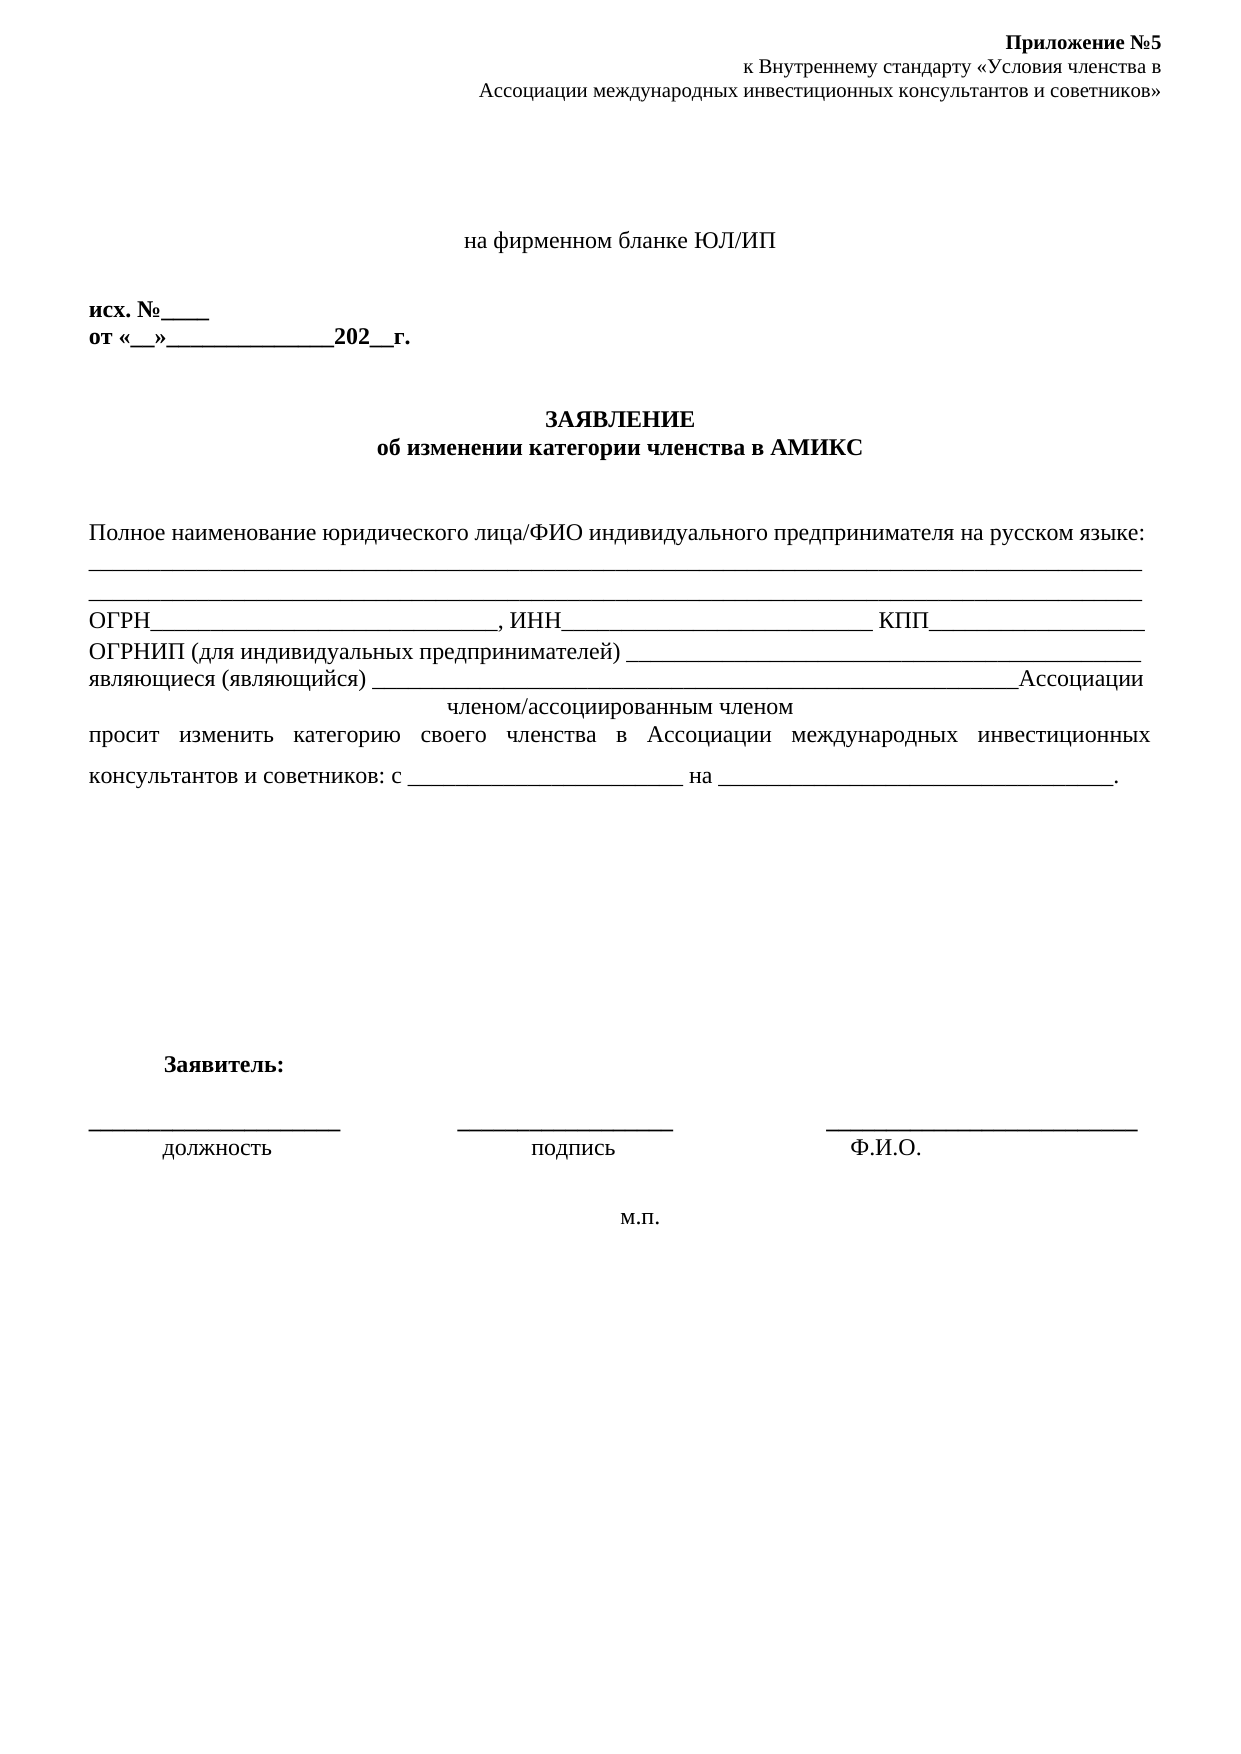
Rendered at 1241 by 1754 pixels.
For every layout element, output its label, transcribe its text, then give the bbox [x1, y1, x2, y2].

text на фирменном бланке ЮЛ/ИП [89, 226, 1152, 253]
text ________________________________________________________________________________________ [89, 576, 1152, 604]
text от «__»______________202__г. [89, 322, 1152, 350]
text Приложение №5 [89, 29, 1161, 54]
text Заявитель: [89, 1051, 1196, 1078]
subtitle ЗАЯВЛЕНИЕ [89, 405, 1152, 433]
text об изменении категории членства в АМИКС [89, 433, 1152, 460]
text Ассоциации международных инвестиционных консультантов и советников» [89, 78, 1161, 102]
text ОГРНИП (для индивидуальных предпринимателей) ___________________________________________ [89, 637, 1152, 664]
text ОГРН_____________________________, ИНН__________________________ КПП__________________ [89, 607, 1211, 634]
text исх. №____ [89, 295, 1152, 322]
text к Внутреннему стандарту «Условия членства в [89, 54, 1161, 78]
text должность подпись Ф.И.О. [89, 1133, 1196, 1161]
text _____________________ __________________ __________________________ [89, 1106, 1196, 1133]
text являющиеся (являющийся) ______________________________________________________Ассоциации [89, 664, 1152, 692]
text просит изменить категорию своего членства в Ассоциации международных инвестиционных консультантов и советников: с _______________________ на _________________________________. [89, 720, 1152, 789]
text Полное наименование юридического лица/ФИО индивидуального предпринимателя на русском языке: ________________________________________________________________________________________ [89, 518, 1152, 573]
text членом/ассоциированным членом [89, 692, 1152, 720]
text м.п. [620, 1202, 1134, 1230]
